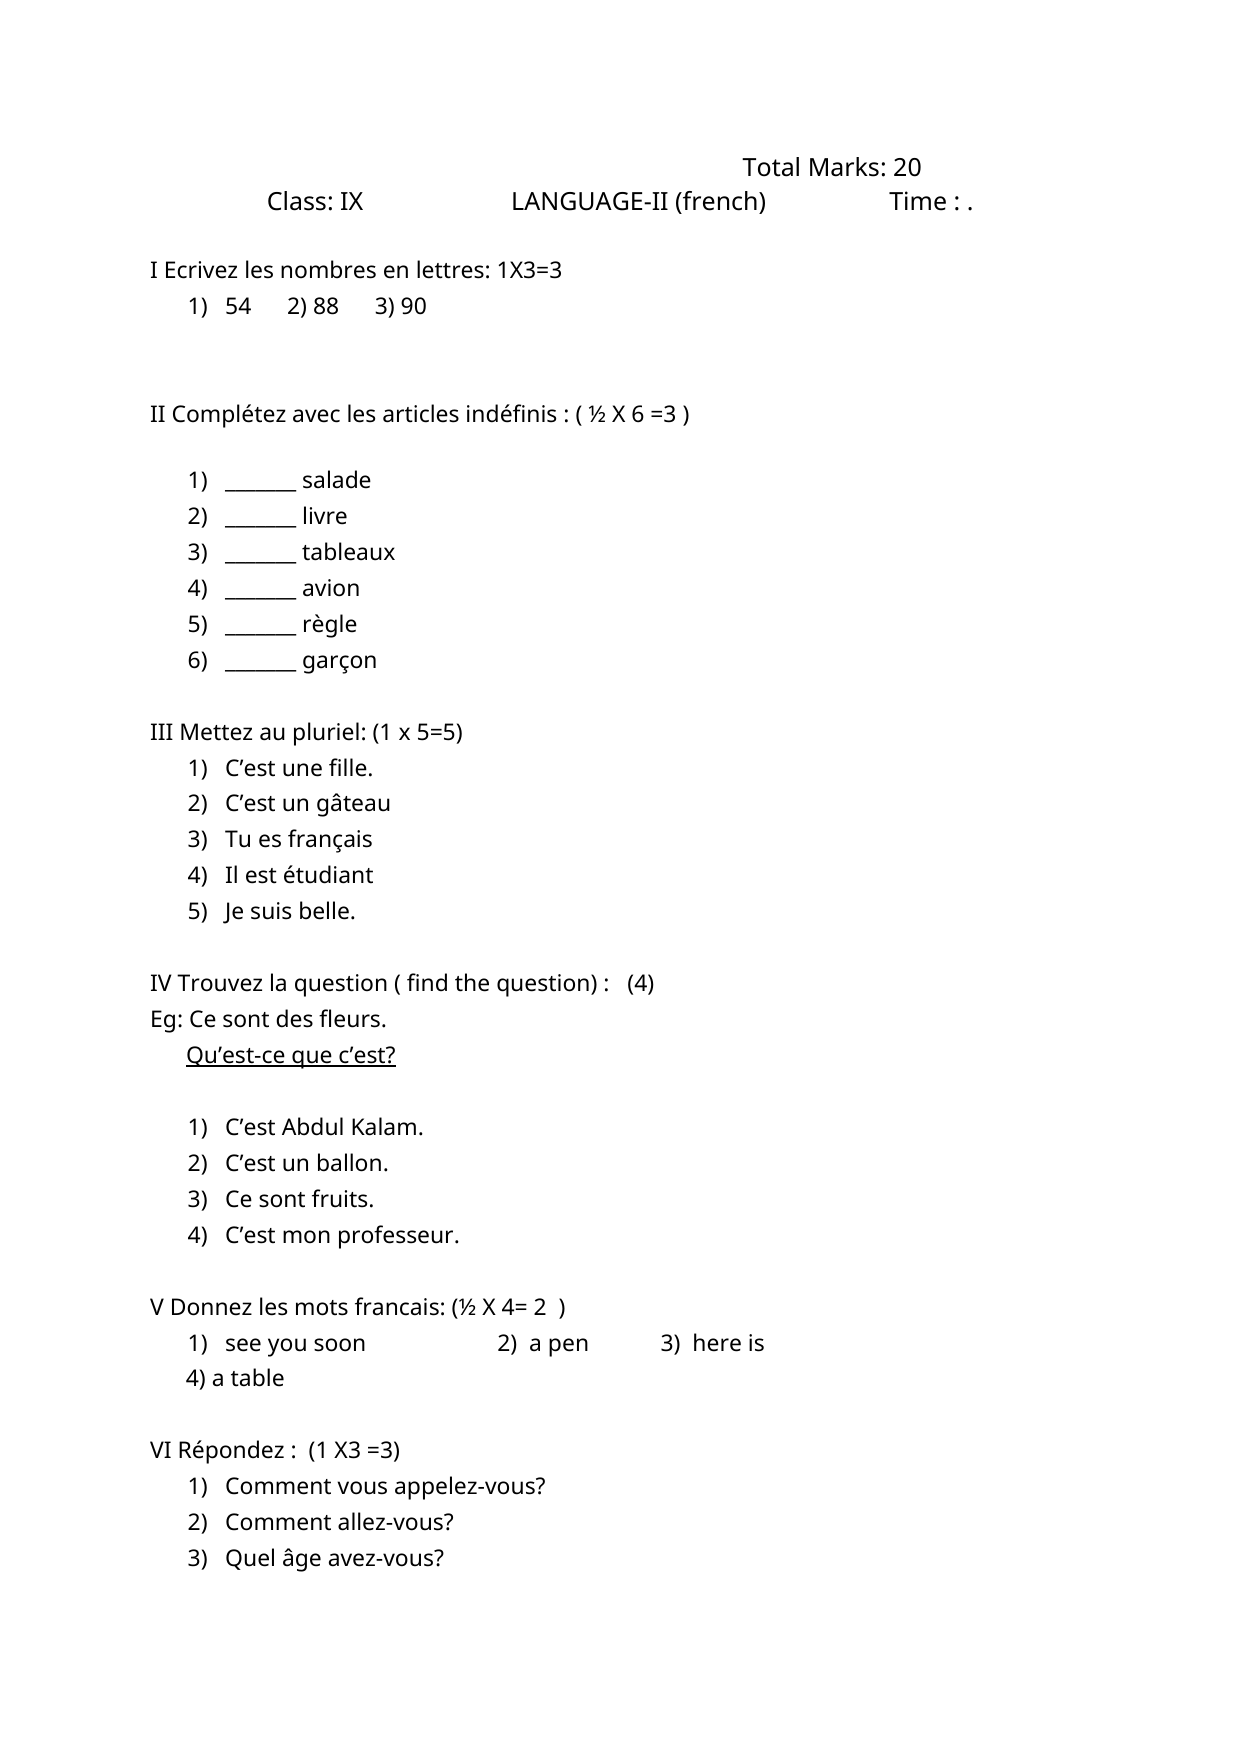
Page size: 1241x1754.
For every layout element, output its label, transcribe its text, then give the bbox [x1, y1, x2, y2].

list C’est un gâteau [187, 787, 1090, 819]
text IV Trouvez la question ( find the question) : (4) [150, 967, 1090, 998]
list Je suis belle. [187, 895, 1090, 926]
list _______ règle [187, 608, 1090, 639]
list Quel âge avez-vous? [187, 1542, 1090, 1573]
text 4) a table [150, 1362, 1090, 1394]
text Total Marks: 20 [150, 150, 1090, 184]
text Eg: Ce sont des fleurs. [150, 1003, 1090, 1034]
list _______ avion [187, 572, 1090, 603]
list see you soon 2) a pen 3) here is [187, 1326, 1090, 1358]
text III Mettez au pluriel: (1 x 5=5) [150, 716, 1090, 747]
text Class: IX LANGUAGE-II (french) Time : . [150, 184, 1090, 218]
list Comment vous appelez-vous? [187, 1470, 1090, 1501]
list C’est un ballon. [187, 1147, 1090, 1178]
text VI Répondez : (1 X3 =3) [150, 1434, 1090, 1466]
list Il est étudiant [187, 859, 1090, 891]
list 54 2) 88 3) 90 [187, 290, 1090, 321]
list C’est une fille. [187, 751, 1090, 783]
list Ce sont fruits. [187, 1183, 1090, 1214]
list _______ livre [187, 500, 1090, 531]
list C’est mon professeur. [187, 1219, 1090, 1250]
text V Donnez les mots francais: (½ X 4= 2 ) [150, 1291, 1090, 1322]
list Comment allez-vous? [187, 1506, 1090, 1537]
text I Ecrivez les nombres en lettres: 1X3=3 [150, 254, 1090, 285]
list C’est Abdul Kalam. [187, 1111, 1090, 1142]
list Tu es français [187, 823, 1090, 854]
text Qu’est-ce que c’est? [150, 1039, 1090, 1070]
list _______ garçon [187, 644, 1090, 675]
list _______ tableaux [187, 536, 1090, 567]
text II Complétez avec les articles indéfinis : ( ½ X 6 =3 ) [150, 398, 1090, 429]
list _______ salade [187, 464, 1090, 495]
